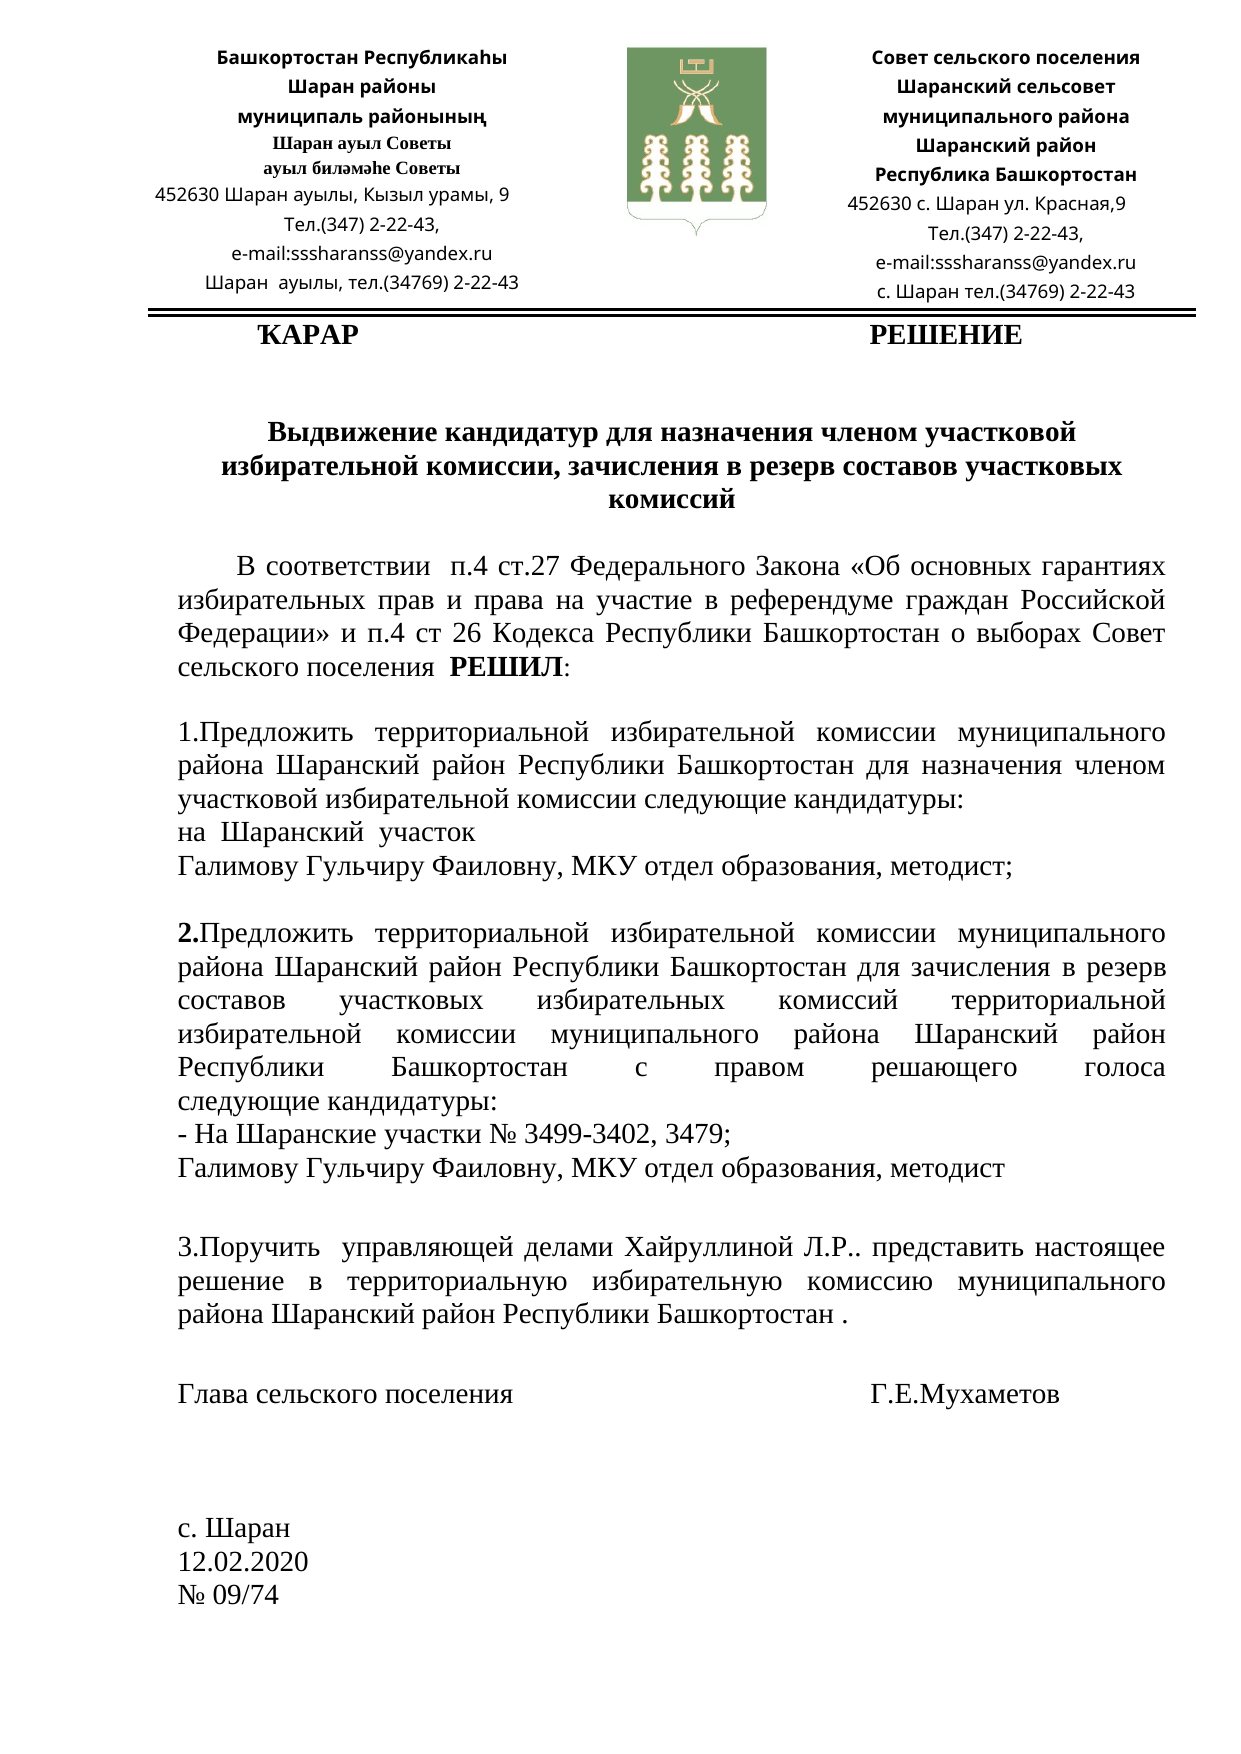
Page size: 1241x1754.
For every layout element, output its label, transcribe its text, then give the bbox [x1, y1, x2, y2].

text 12.02.2020 [177, 1544, 1167, 1577]
title Галимову Гульчиру Фаиловну, МКУ отдел образования, методист [177, 1150, 1167, 1183]
picture [624, 44, 768, 237]
table_header [576, 44, 816, 308]
text № 09/74 [177, 1577, 1167, 1611]
text 1.Предложить территориальной избирательной комиссии муниципального района Шаранский район Республики Башкортостан для назначения членом участковой избирательной комиссии следующие кандидатуры: [177, 714, 1167, 814]
text ҠАРАР РЕШЕНИЕ [177, 317, 1167, 351]
title Галимову Гульчиру Фаиловну, МКУ отдел образования, методист; [177, 848, 1167, 882]
text Выдвижение кандидатур для назначения членом участковой избирательной комиссии, зачисления в резерв составов участковых комиссий [177, 414, 1167, 515]
table_header Совет сельского поселения Шаранский сельсовет муниципального района Шаранский район Республика Башкортостан 452630 с. Шаран ул. Красная,9 Тел.(347) 2-22-43, e-mail:sssharanss@yandex.ru с. Шаран тел.(34769) 2-22-43 [816, 44, 1196, 308]
text с. Шаран [177, 1510, 1167, 1544]
table_header Башкортостан Республикаһы Шаран районы муниципаль районының Шаран ауыл Советы ауыл биләмәһе Советы 452630 Шаран ауылы, Кызыл урамы, 9 Тел.(347) 2-22-43, e-mail:sssharanss@yandex.ru Шаран ауылы, тел.(34769) 2-22-43 [148, 44, 576, 308]
title В соответствии п.4 ст.27 Федерального Закона «Об основных гарантиях избирательных прав и права на участие в референдуме граждан Российской Федерации» и п.4 ст 26 Кодекса Республики Башкортостан о выборах Совет сельского поселения РЕШИЛ: [177, 548, 1167, 683]
title 2.Предложить территориальной избирательной комиссии муниципального района Шаранский район Республики Башкортостан для зачисления в резерв составов участковых избирательных комиссий территориальной избирательной комиссии муниципального района Шаранский район Республики Башкортостан с правом решающего голоса следующие кандидатуры: [177, 915, 1167, 1116]
title на Шаранский участок [177, 814, 1167, 848]
text Глава сельского поселения Г.Е.Мухаметов [177, 1376, 1167, 1410]
text 3.Поручить управляющей делами Хайруллиной Л.Р.. представить настоящее решение в территориальную избирательную комиссию муниципального района Шаранский район Республики Башкортостан . [177, 1229, 1167, 1330]
title - На Шаранские участки № 3499-3402, 3479; [177, 1116, 1167, 1150]
